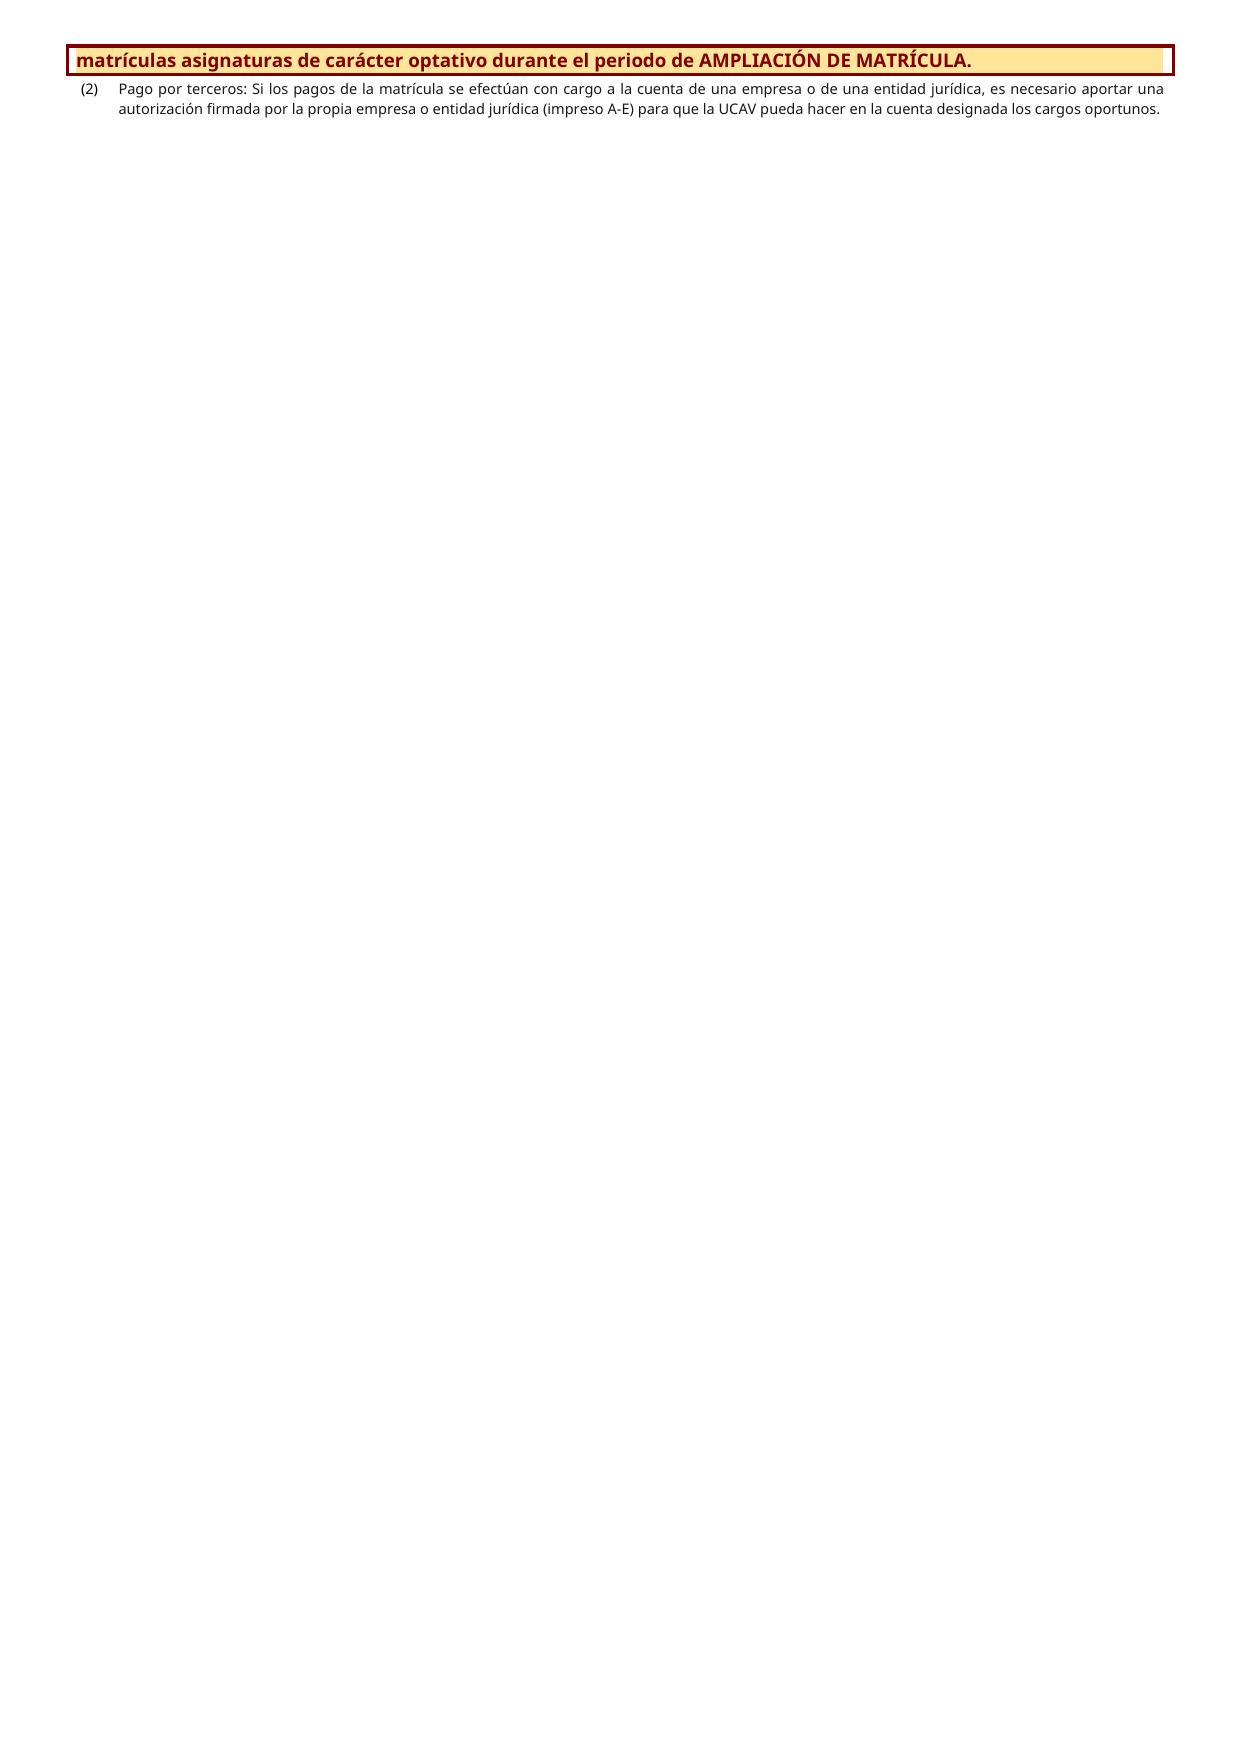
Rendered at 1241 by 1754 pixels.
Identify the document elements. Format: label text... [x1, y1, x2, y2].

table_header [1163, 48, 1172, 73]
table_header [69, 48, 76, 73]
list Pago por terceros: Si los pagos de la matrícula se efectúan con cargo a la cuenta de una empresa o de una entidad jurídica, es necesario aportar una autorización firmada por la propia empresa o entidad jurídica (impreso A-E) para que la UCAV pueda hacer en la cuenta designada los cargos oportunos. [81, 79, 1167, 119]
